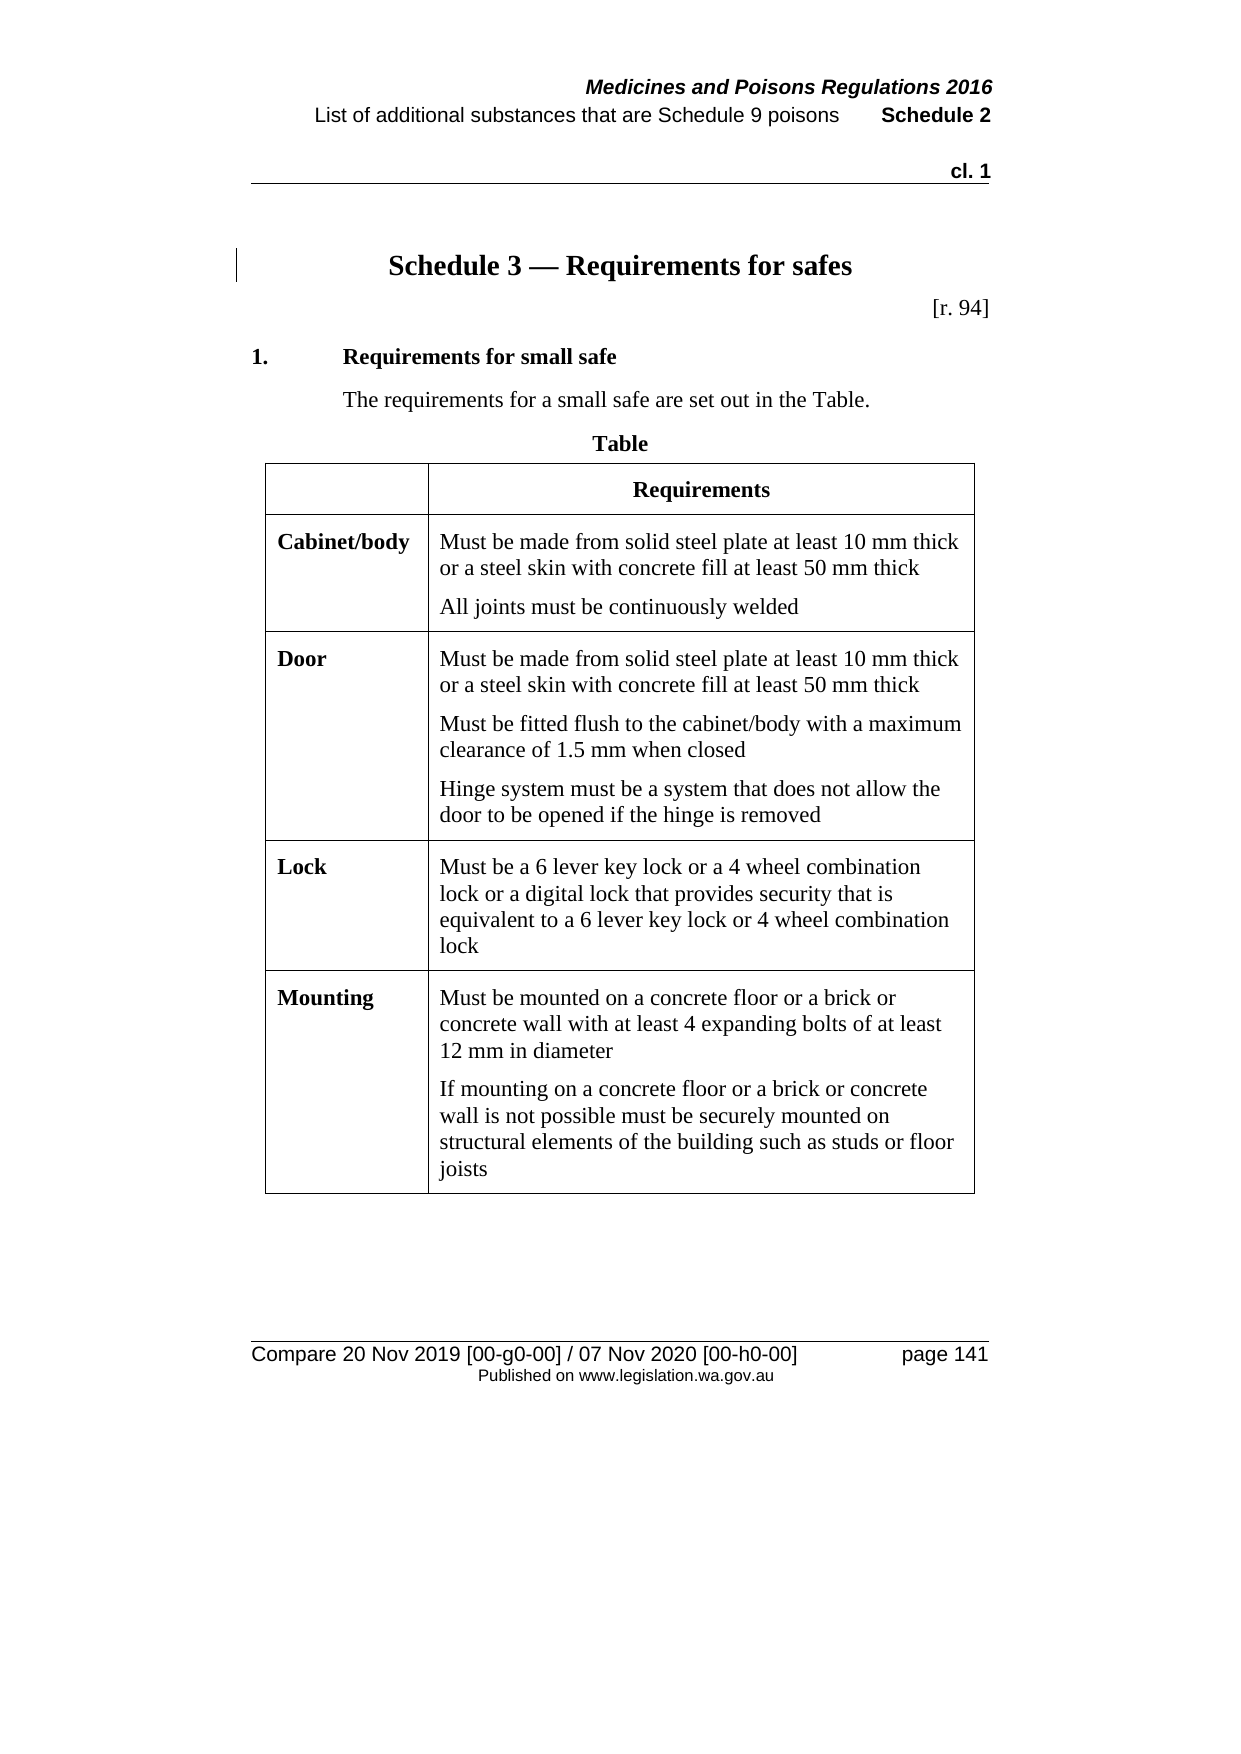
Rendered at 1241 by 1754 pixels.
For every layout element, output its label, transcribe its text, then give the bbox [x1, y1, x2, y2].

table_cell Must be mounted on a concrete floor or a brick or concrete wall with at least 4 expanding bolts of at least 12 mm in diameter If mounting on a concrete floor or a brick or concrete wall is not possible must be securely mounted on structural elements of the building such as studs or floor joists [429, 971, 974, 1193]
table_header Requirements [429, 464, 974, 514]
text [r. 94] [251, 294, 989, 320]
table_cell Mounting [266, 971, 428, 1193]
table_cell Lock [266, 841, 428, 970]
text The requirements for a small safe are set out in the Table. [251, 386, 989, 413]
table_cell Must be a 6 lever key lock or a 4 wheel combination lock or a digital lock that provides security that is equivalent to a 6 lever key lock or 4 wheel combination lock [429, 841, 974, 970]
table_cell Must be made from solid steel plate at least 10 mm thick or a steel skin with concrete fill at least 50 mm thick All joints must be continuously welded [429, 515, 974, 631]
subtitle Table [266, 429, 974, 456]
subtitle Schedule 3 — Requirements for safes [251, 248, 989, 282]
table_cell Cabinet/body [266, 515, 428, 631]
table_cell Door [266, 632, 428, 840]
table_header [266, 464, 428, 514]
subtitle 1. Requirements for small safe [251, 343, 989, 370]
table_cell Must be made from solid steel plate at least 10 mm thick or a steel skin with concrete fill at least 50 mm thick Must be fitted flush to the cabinet/body with a maximum clearance of 1.5 mm when closed Hinge system must be a system that does not allow the door to be opened if the hinge is removed [429, 632, 974, 840]
